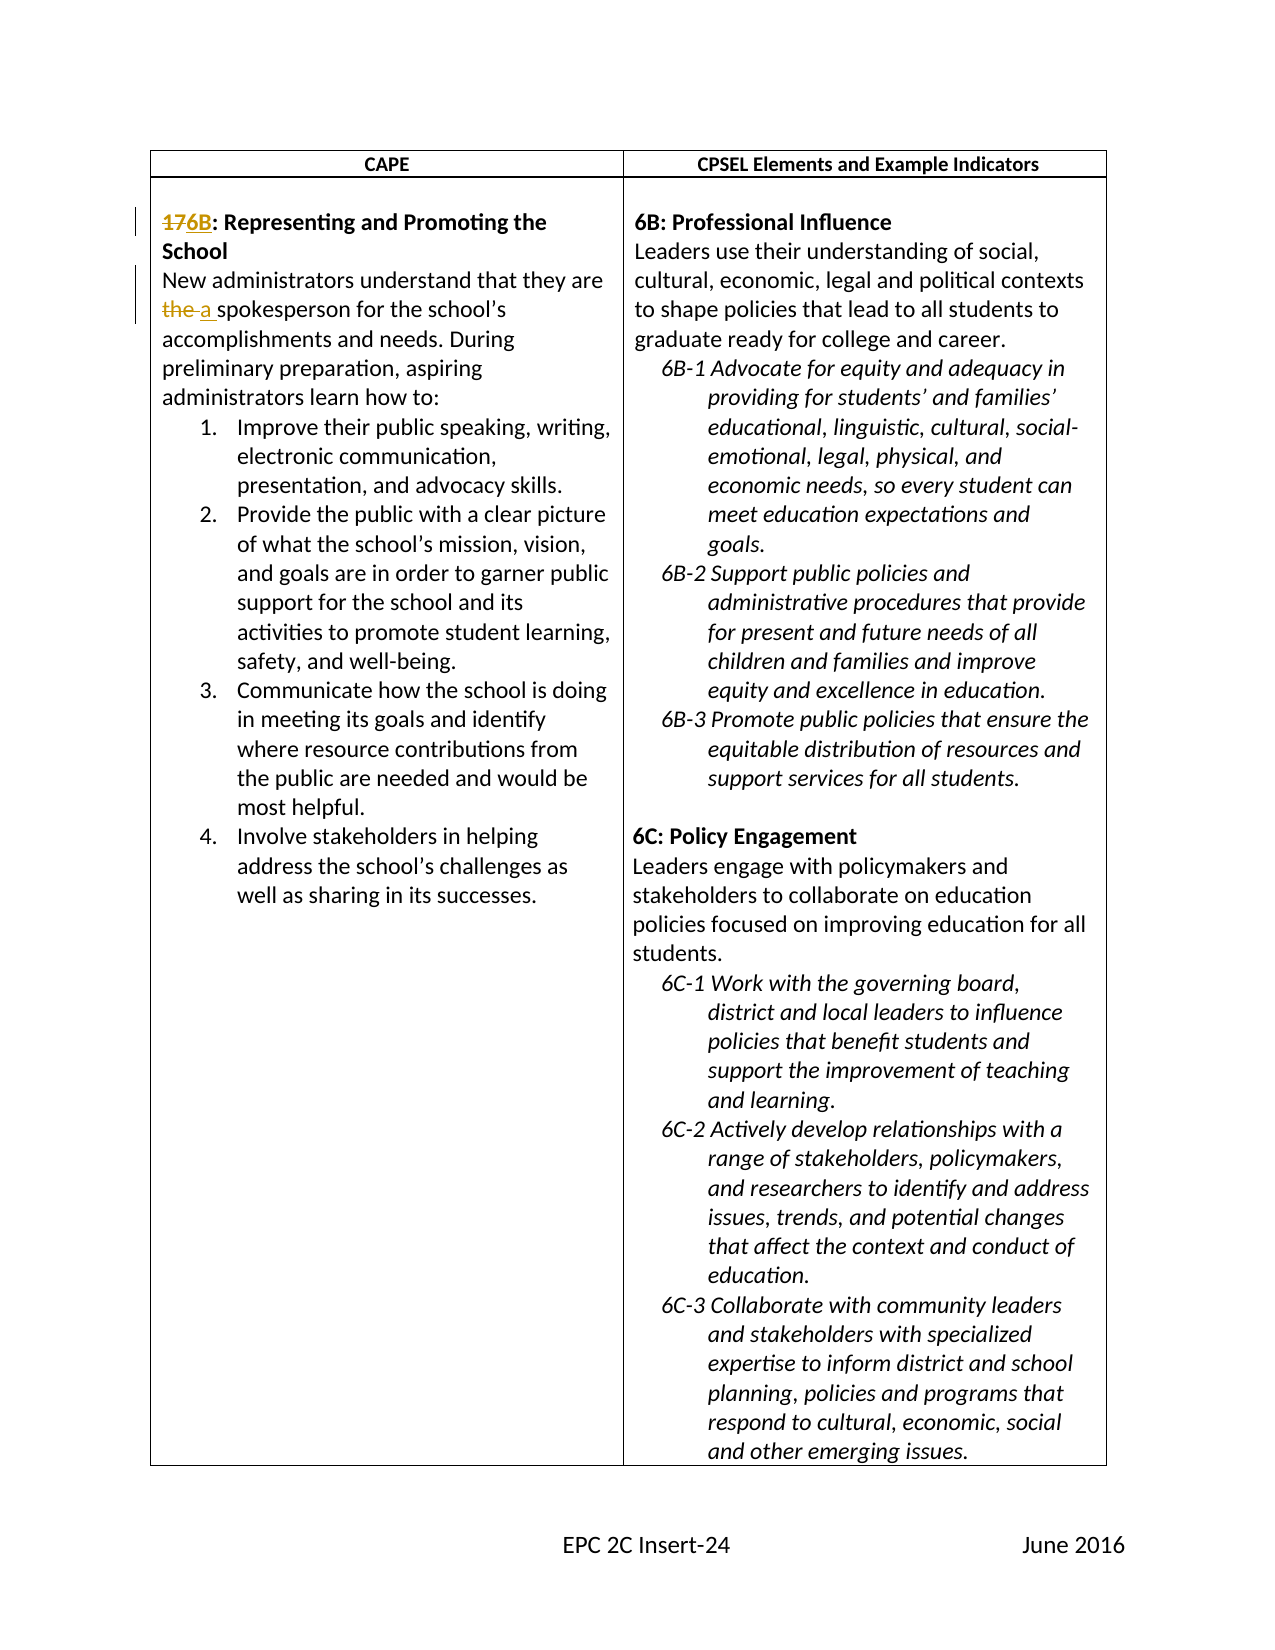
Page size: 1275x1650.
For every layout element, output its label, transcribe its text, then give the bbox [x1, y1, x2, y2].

table_header CAPE [151, 151, 623, 176]
table_header CPSEL Elements and Example Indicators [624, 151, 1106, 176]
table_cell 6B: Professional Influence Leaders use their understanding of social, cultural, economic, legal and political contexts to shape policies that lead to all students to graduate ready for college and career. 6B-1 Advocate for equity and adequacy in providing for students’ and families’ educational, linguistic, cultural, social-emotional, legal, physical, and economic needs, so every student can meet education expectations and goals. 6B-2 Support public policies and administrative procedures that provide for present and future needs of all children and families and improve equity and excellence in education. 6B-3 Promote public policies that ensure the equitable distribution of resources and support services for all students. 6C: Policy Engagement Leaders engage with policymakers and stakeholders to collaborate on education policies focused on improving education for all students. 6C-1 Work with the governing board, district and local leaders to influence policies that benefit students and support the improvement of teaching and learning. 6C-2 Actively develop relationships with a range of stakeholders, policymakers, and researchers to identify and address issues, trends, and potential changes that affect the context and conduct of education. 6C-3 Collaborate with community leaders and stakeholders with specialized expertise to inform district and school planning, policies and programs that respond to cultural, economic, social and other emerging issues. [624, 178, 1106, 1465]
table_cell : Representing and Promoting the School New administrators understand that they are spokesperson for the school’s accomplishments and needs. During preliminary preparation, aspiring administrators learn how to: Improve their public speaking, writing, electronic communication, presentation, and advocacy skills. Provide the public with a clear picture of what the school’s mission, vision, and goals are in order to garner public support for the school and its activities to promote student learning, safety, and well-being. Communicate how the school is doing in meeting its goals and identify where resource contributions from the public are needed and would be most helpful. Involve stakeholders in helping address the school’s challenges as well as sharing in its successes. [151, 178, 623, 1465]
